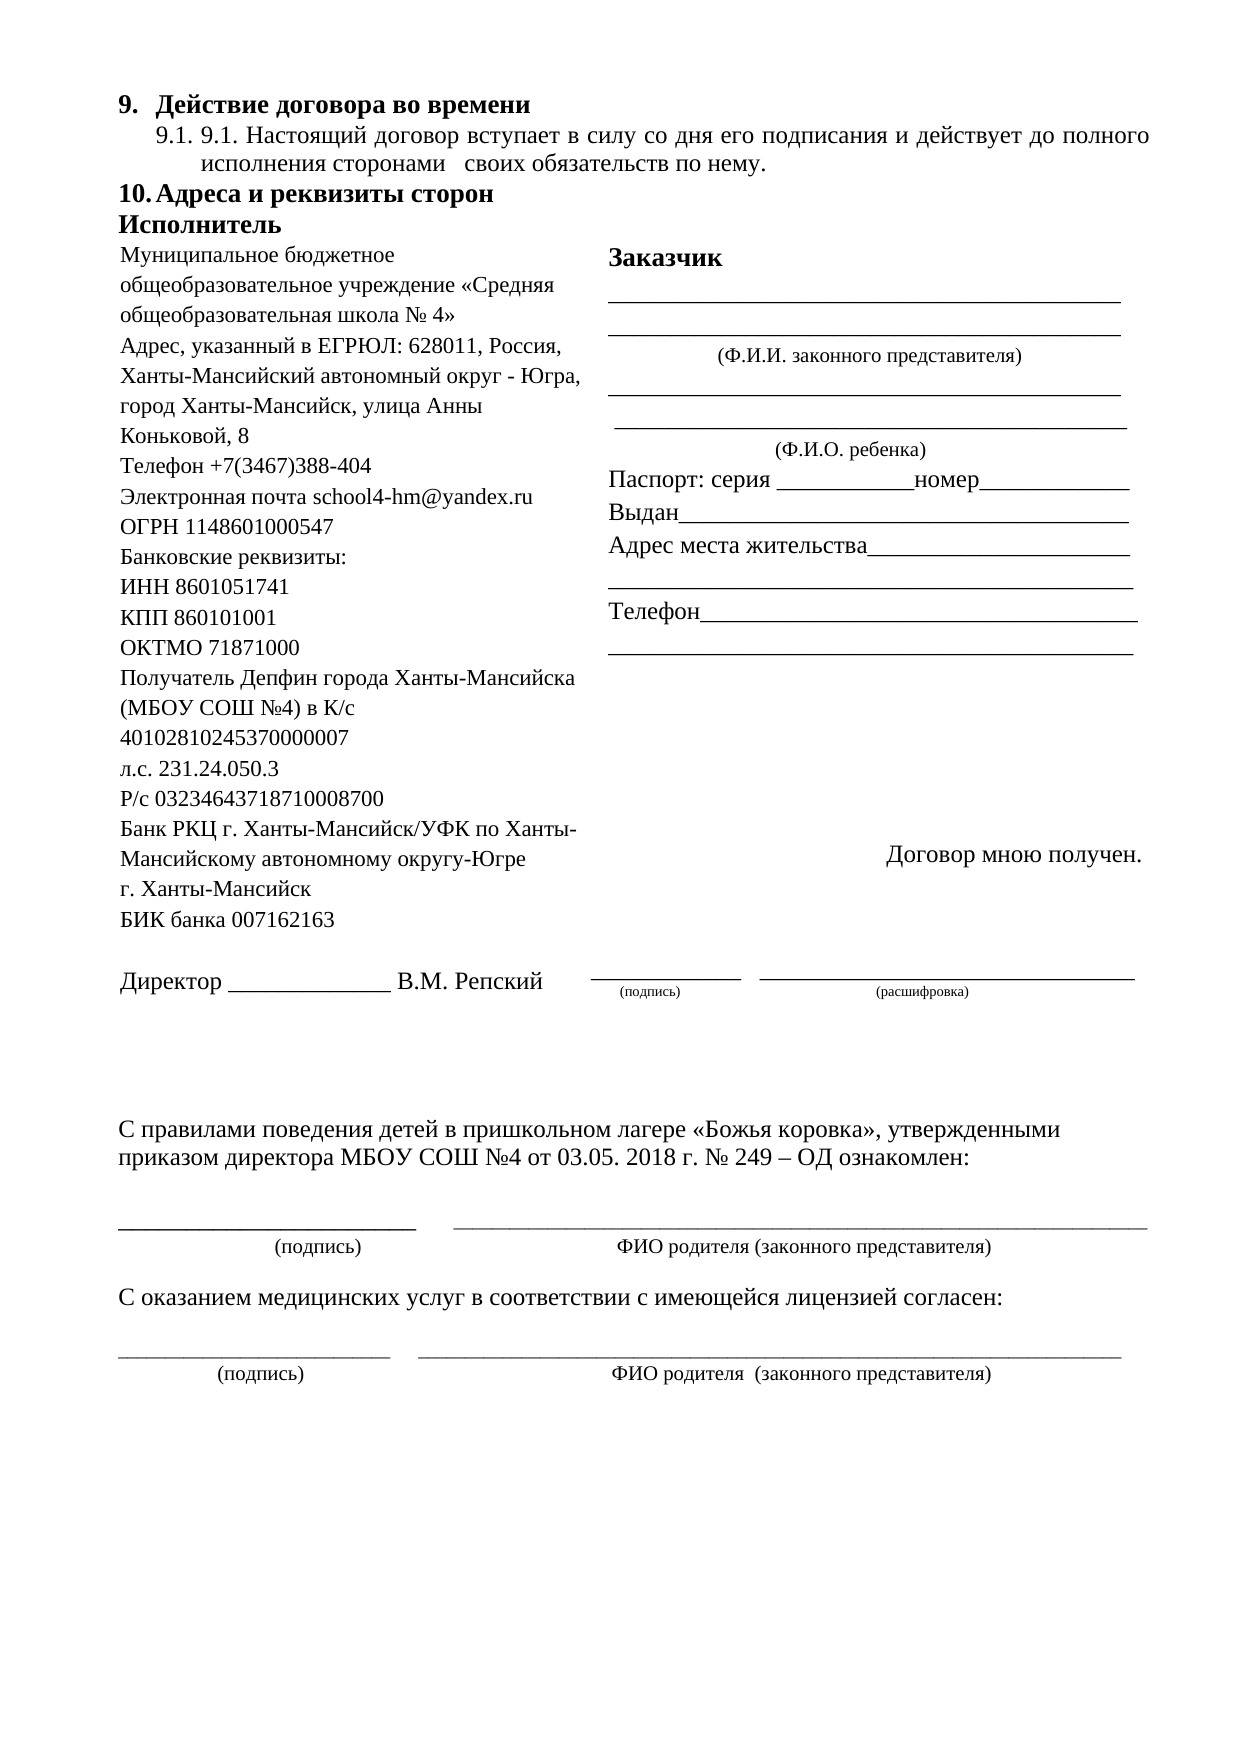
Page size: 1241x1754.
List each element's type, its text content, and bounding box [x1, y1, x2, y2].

text С оказанием медицинских услуг в соответствии с имеющейся лицензией согласен: [118, 1282, 1152, 1310]
table_header Муниципальное бюджетное общеобразовательное учреждение «Средняя общеобразовательная школа № 4» Адрес, указанный в ЕГРЮЛ: 628011, Россия, Ханты-Мансийский автономный округ - Югра, город Ханты-Мансийск, улица Анны Коньковой, 8 Телефон +7(3467)388-404 Электронная почта school4-hm@yandex.ru ОГРН 1148601000547 Банковские реквизиты: ИНН 8601051741 КПП 860101001 ОКТМО 71871000 Получатель Депфин города Ханты-Мансийска (МБОУ СОШ №4) в К/с 40102810245370000007 л.с. 231.24.050.3 Р/с 03234643718710008700 Банк РКЦ г. Ханты-Мансийск/УФК по Ханты-Мансийскому автономному округу-Югре г. Ханты-Мансийск БИК банка 007162163 Директор _____________ В.М. Репский [118, 240, 589, 1013]
list Адреса и реквизиты сторон [118, 177, 1152, 208]
table_header Заказчик _________________________________________ _________________________________________ (Ф.И.И. законного представителя) _________________________________________ _________________________________________ (Ф.И.О. ребенка) Паспорт: серия ___________номер____________ Выдан____________________________________ Адрес места жительства_____________________ __________________________________________ Телефон___________________________________ __________________________________________ Договор мною получен. ____________ ______________________________ (подпись) (расшифровка) [589, 240, 1144, 1013]
text _____________________________ ___________________________________________________________________________ [118, 1339, 1152, 1361]
text С правилами поведения детей в пришкольном лагере «Божья коровка», утвержденными приказом директора МБОУ СОШ №4 от 03.05. 2018 г. № 249 – ОД ознакомлен: [118, 1114, 1152, 1171]
text ______________________ __________________________________________________________________________ [118, 1202, 1152, 1233]
text (подпись) ФИО родителя (законного представителя) [118, 1361, 1152, 1385]
text Исполнитель [118, 208, 1152, 239]
list 9.1. Настоящий договор вступает в силу со дня его подписания и действует до полного исполнения сторонами своих обязательств по нему. [156, 120, 1152, 177]
text (подпись) ФИО родителя (законного представителя) [118, 1233, 1152, 1258]
list Действие договора во времени [118, 89, 1152, 120]
